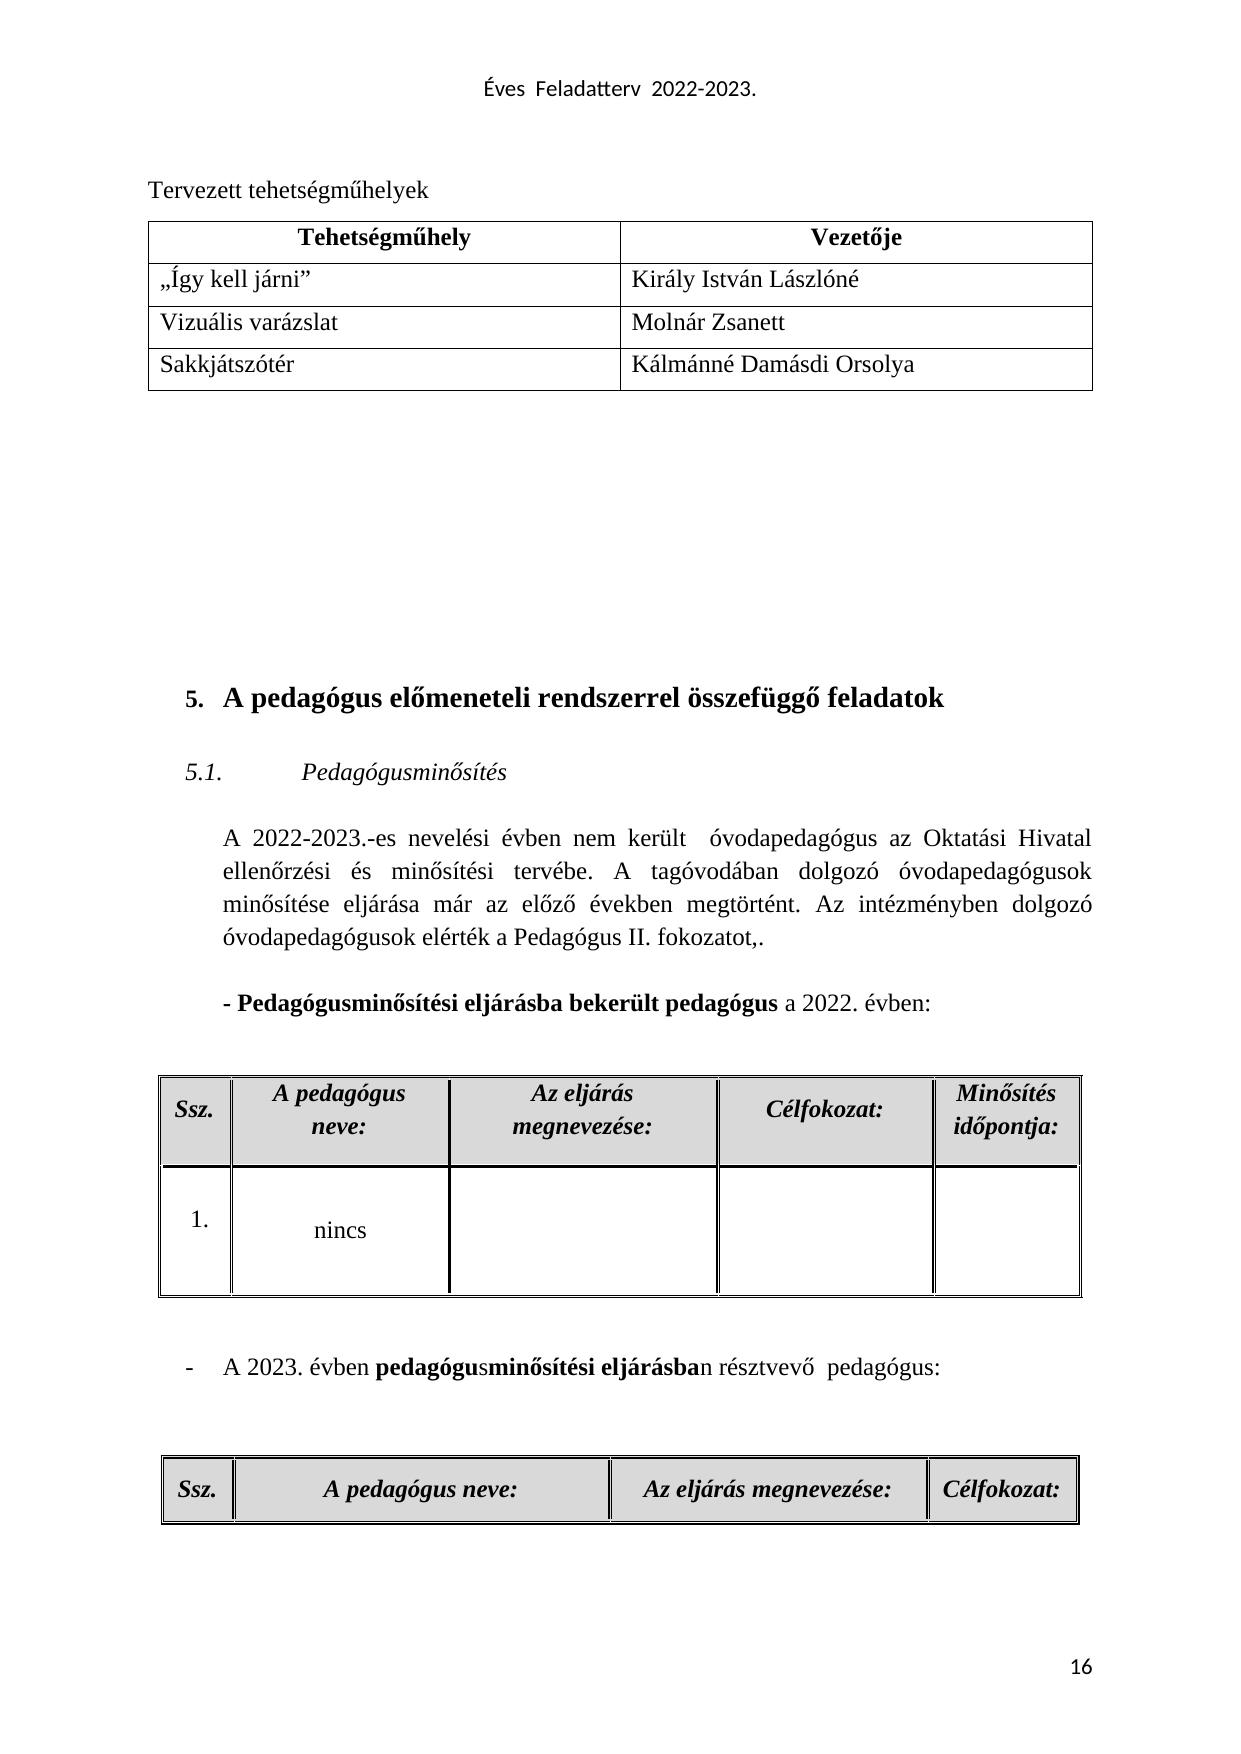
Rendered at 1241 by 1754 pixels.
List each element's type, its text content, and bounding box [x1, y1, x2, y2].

list A 2023. évben pedagógusminősítési eljárásban résztvevő pedagógus: [185, 1352, 1092, 1381]
table_header Az eljárás megnevezése: [450, 1078, 718, 1164]
table_header A pedagógus neve: [234, 1458, 610, 1521]
table_header Célfokozat: [928, 1458, 1076, 1521]
table_header Célfokozat: [718, 1078, 934, 1164]
table_cell Vizuális varázslat [149, 307, 620, 348]
table_header Ssz. [161, 1078, 231, 1164]
table_cell Király István Lászlóné [621, 264, 1092, 306]
table_cell Molnár Zsanett [621, 307, 1092, 348]
list A pedagógus előmeneteli rendszerrel összefüggő feladatok [185, 680, 1092, 713]
table_cell [450, 1168, 718, 1295]
table_cell nincs [231, 1165, 449, 1295]
table_header Az eljárás megnevezése: [610, 1458, 928, 1521]
list Pedagógusminősítés [185, 757, 1092, 786]
table_header Vezetője [621, 222, 1092, 263]
list - Pedagógusminősítési eljárásba bekerült pedagógus a 2022. évben: [223, 988, 1092, 1017]
table_header Minősítés időpontja: [934, 1078, 1079, 1164]
table_header Tehetségműhely [149, 222, 620, 263]
table_cell [934, 1165, 1081, 1295]
table_cell Sakkjátszótér [149, 349, 620, 390]
table_cell 1. [160, 1165, 231, 1295]
table_header Ssz. [164, 1459, 234, 1521]
table_cell [718, 1167, 934, 1295]
table_header A pedagógus neve: [231, 1076, 449, 1164]
table_cell „Így kell járni” [149, 264, 620, 306]
list A 2022-2023.-es nevelési évben nem került óvodapedagógus az Oktatási Hivatal ellenőrzési és minősítési tervébe. A tagóvodában dolgozó óvodapedagógusok minősítése eljárása már az előző években megtörtént. Az intézményben dolgozó óvodapedagógusok elérték a Pedagógus II. fokozatot,. [223, 823, 1092, 951]
table_cell Kálmánné Damásdi Orsolya [621, 349, 1092, 390]
text Tervezett tehetségműhelyek [148, 175, 1092, 204]
